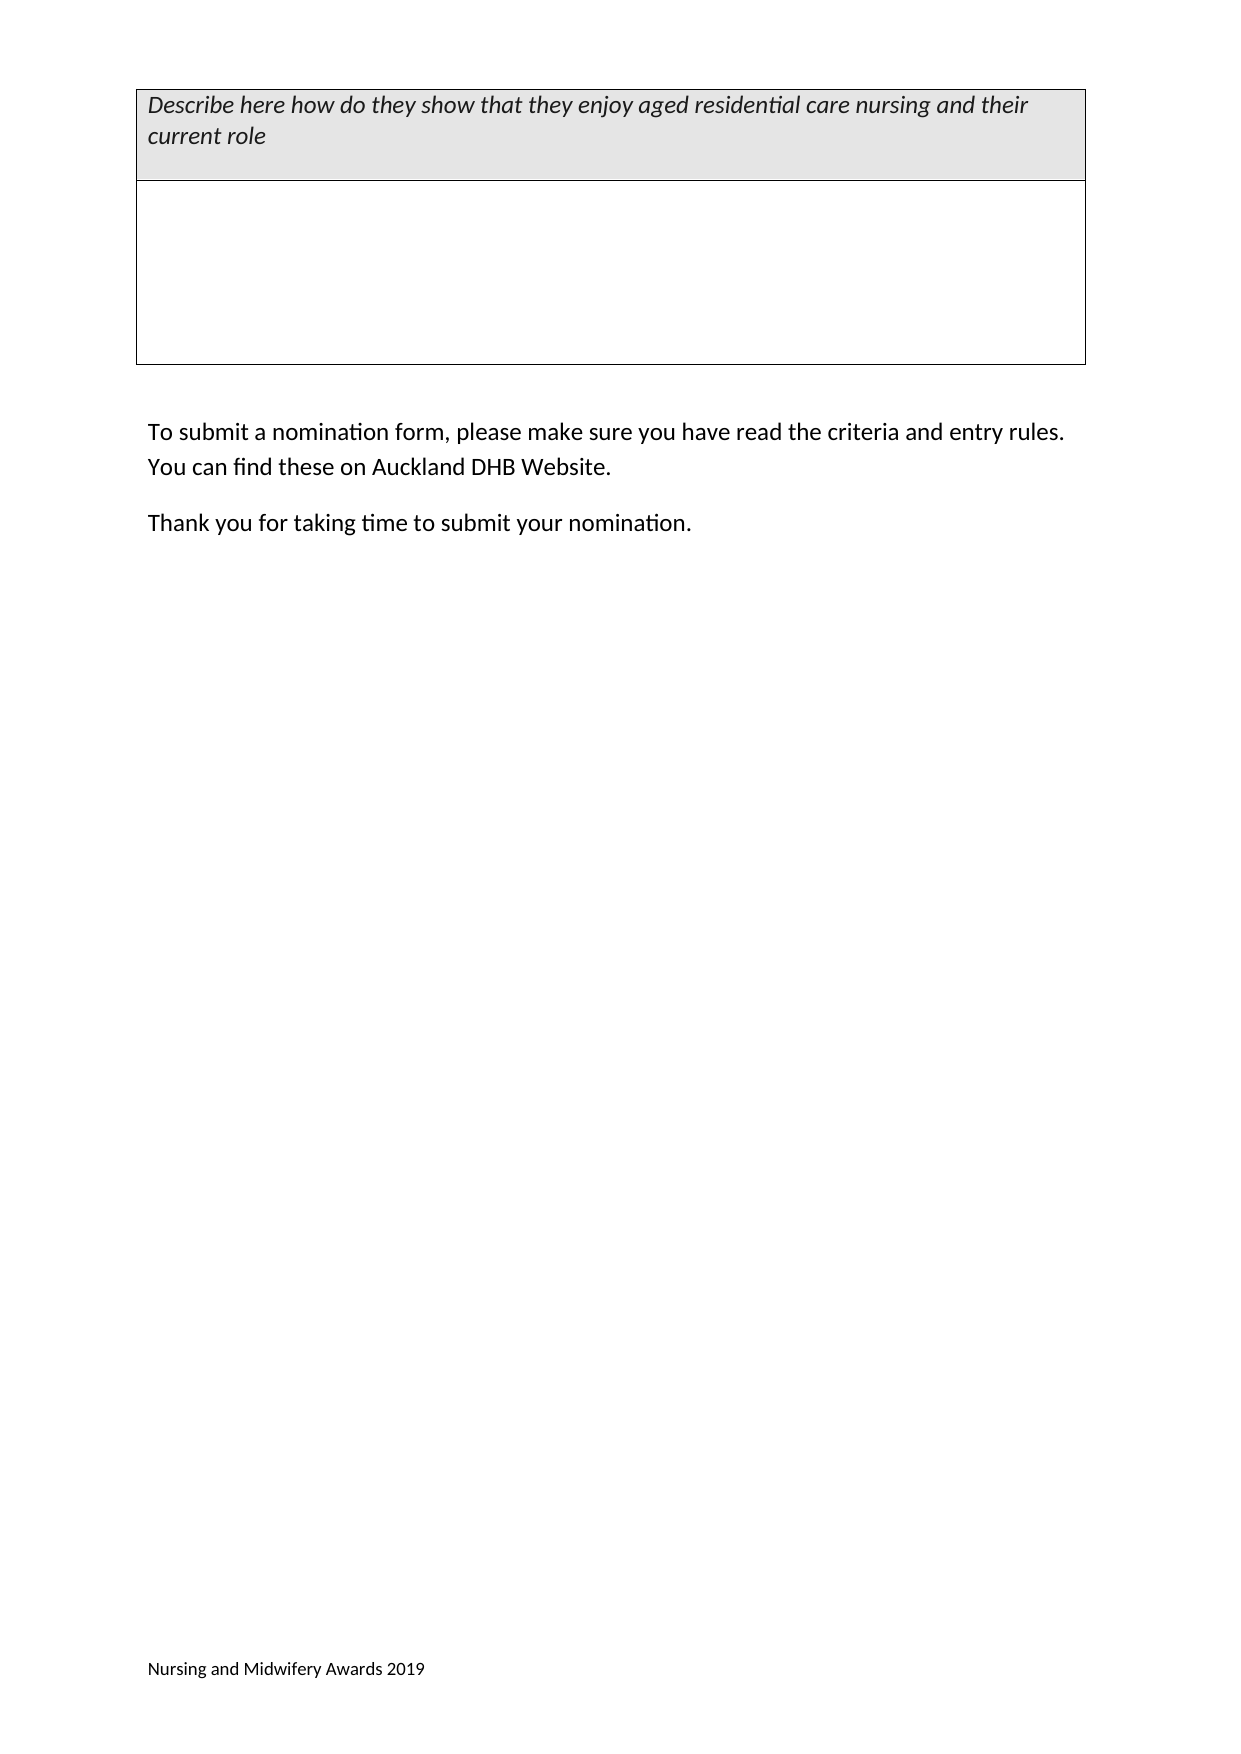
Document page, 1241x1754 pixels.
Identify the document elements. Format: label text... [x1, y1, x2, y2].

text Thank you for taking time to submit your nomination. [148, 507, 1092, 537]
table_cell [137, 90, 1085, 179]
table_cell [137, 181, 1085, 364]
text To submit a nomination form, please make sure you have read the criteria and entry rules. You can find these on Auckland DHB Website. [148, 416, 1092, 482]
